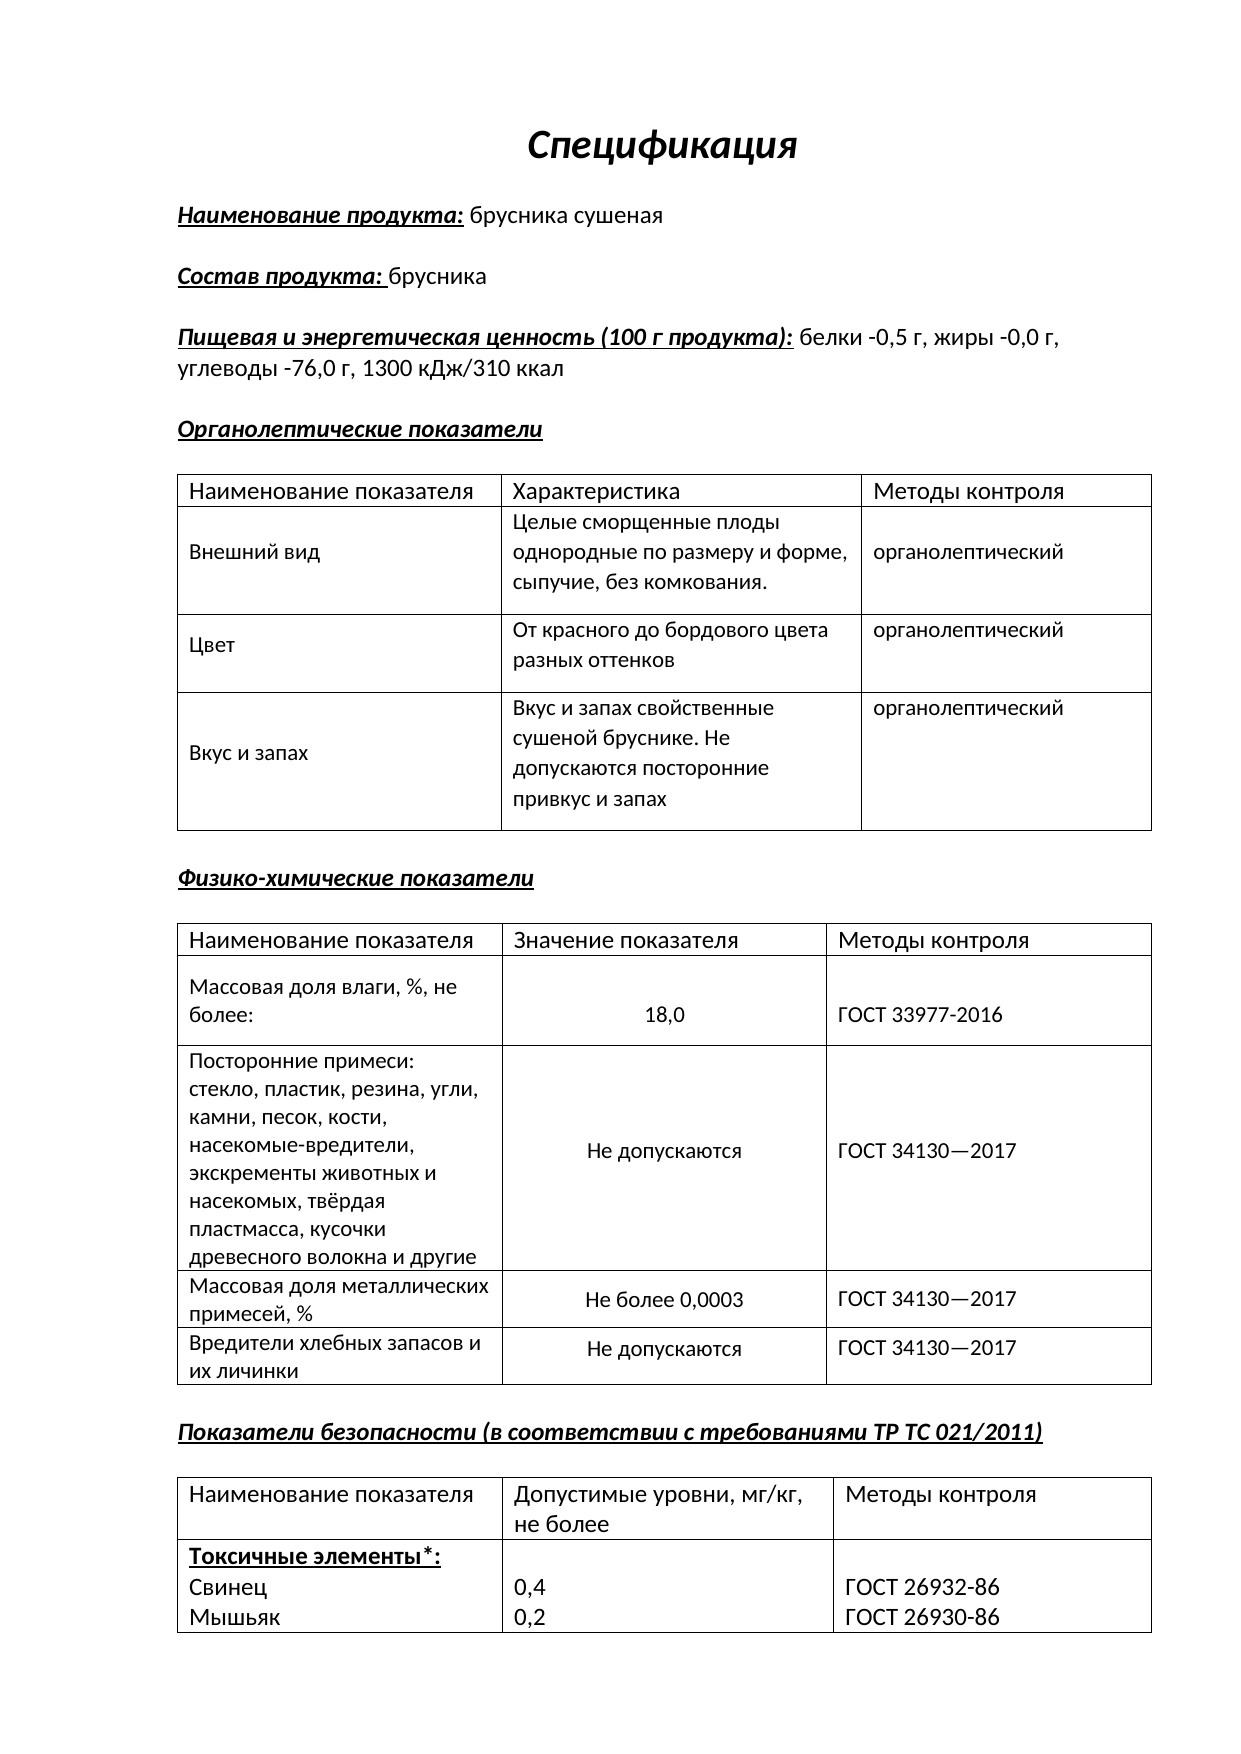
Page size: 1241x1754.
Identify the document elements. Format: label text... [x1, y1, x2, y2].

table_cell Вкус и запах свойственные сушеной бруснике. Не допускаются посторонние привкус и запах [502, 693, 861, 830]
table_cell Не допускаются [503, 1046, 826, 1270]
table_cell Массовая доля металлических примесей, % [178, 1271, 502, 1327]
table_cell ГОСТ 34130—2017 [827, 1046, 1151, 1270]
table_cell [178, 1540, 502, 1632]
table_header Допустимые уровни, мг/кг, не более [503, 1478, 833, 1539]
text Показатели безопасности (в соответствии с требованиями ТР ТС 021/2011) [177, 1416, 1152, 1446]
table_header Значение показателя [503, 924, 826, 954]
table_cell Посторонние примеси: стекло, пластик, резина, угли, камни, песок, кости, насекомые-вредители, экскременты животных и насекомых, твёрдая пластмасса, кусочки древесного волокна и другие [178, 1046, 502, 1270]
table_cell органолептический [862, 615, 1151, 692]
table_cell 0,4 0,2 0,03 0,02 [503, 1540, 833, 1632]
text Физико-химические показатели [177, 862, 1152, 892]
table_cell Вкус и запах [178, 693, 501, 830]
table_cell ГОСТ 34130—2017 [827, 1328, 1151, 1384]
table_cell Внешний вид [178, 507, 501, 614]
table_cell Массовая доля влаги, %, не более: [178, 956, 502, 1045]
table_cell Целые сморщенные плоды однородные по размеру и форме, сыпучие, без комкования. [502, 507, 861, 614]
table_cell Цвет [178, 615, 501, 692]
table_header Наименование показателя [178, 1478, 502, 1539]
table_header Наименование показателя [178, 924, 502, 954]
table_header Методы контроля [827, 924, 1151, 954]
table_cell Не допускаются [503, 1328, 826, 1384]
text Состав продукта: брусника [177, 261, 1152, 291]
table_cell Не более 0,0003 [503, 1271, 826, 1327]
text Наименование продукта: брусника сушеная [177, 199, 1152, 230]
text Органолептические показатели [177, 413, 1152, 444]
table_cell От красного до бордового цвета разных оттенков [502, 615, 861, 692]
table_header Методы контроля [862, 475, 1151, 506]
table_cell ГОСТ 33977-2016 [827, 956, 1151, 1045]
text Спецификация [177, 118, 1152, 169]
table_cell Вредители хлебных запасов и их личинки [178, 1328, 502, 1384]
table_cell 18,0 [503, 956, 826, 1045]
table_cell органолептический [862, 507, 1151, 614]
table_header Наименование показателя [178, 475, 501, 506]
table_cell ГОСТ 34130—2017 [827, 1271, 1151, 1327]
text Пищевая и энергетическая ценность (100 г продукта): белки -0,5 г, жиры -0,0 г, углеводы -76,0 г, 1300 кДж/310 ккал [177, 322, 1152, 383]
table_header Характеристика [502, 475, 861, 506]
table_cell органолептический [862, 693, 1151, 830]
table_header Методы контроля [834, 1478, 1151, 1539]
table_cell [834, 1540, 1151, 1632]
